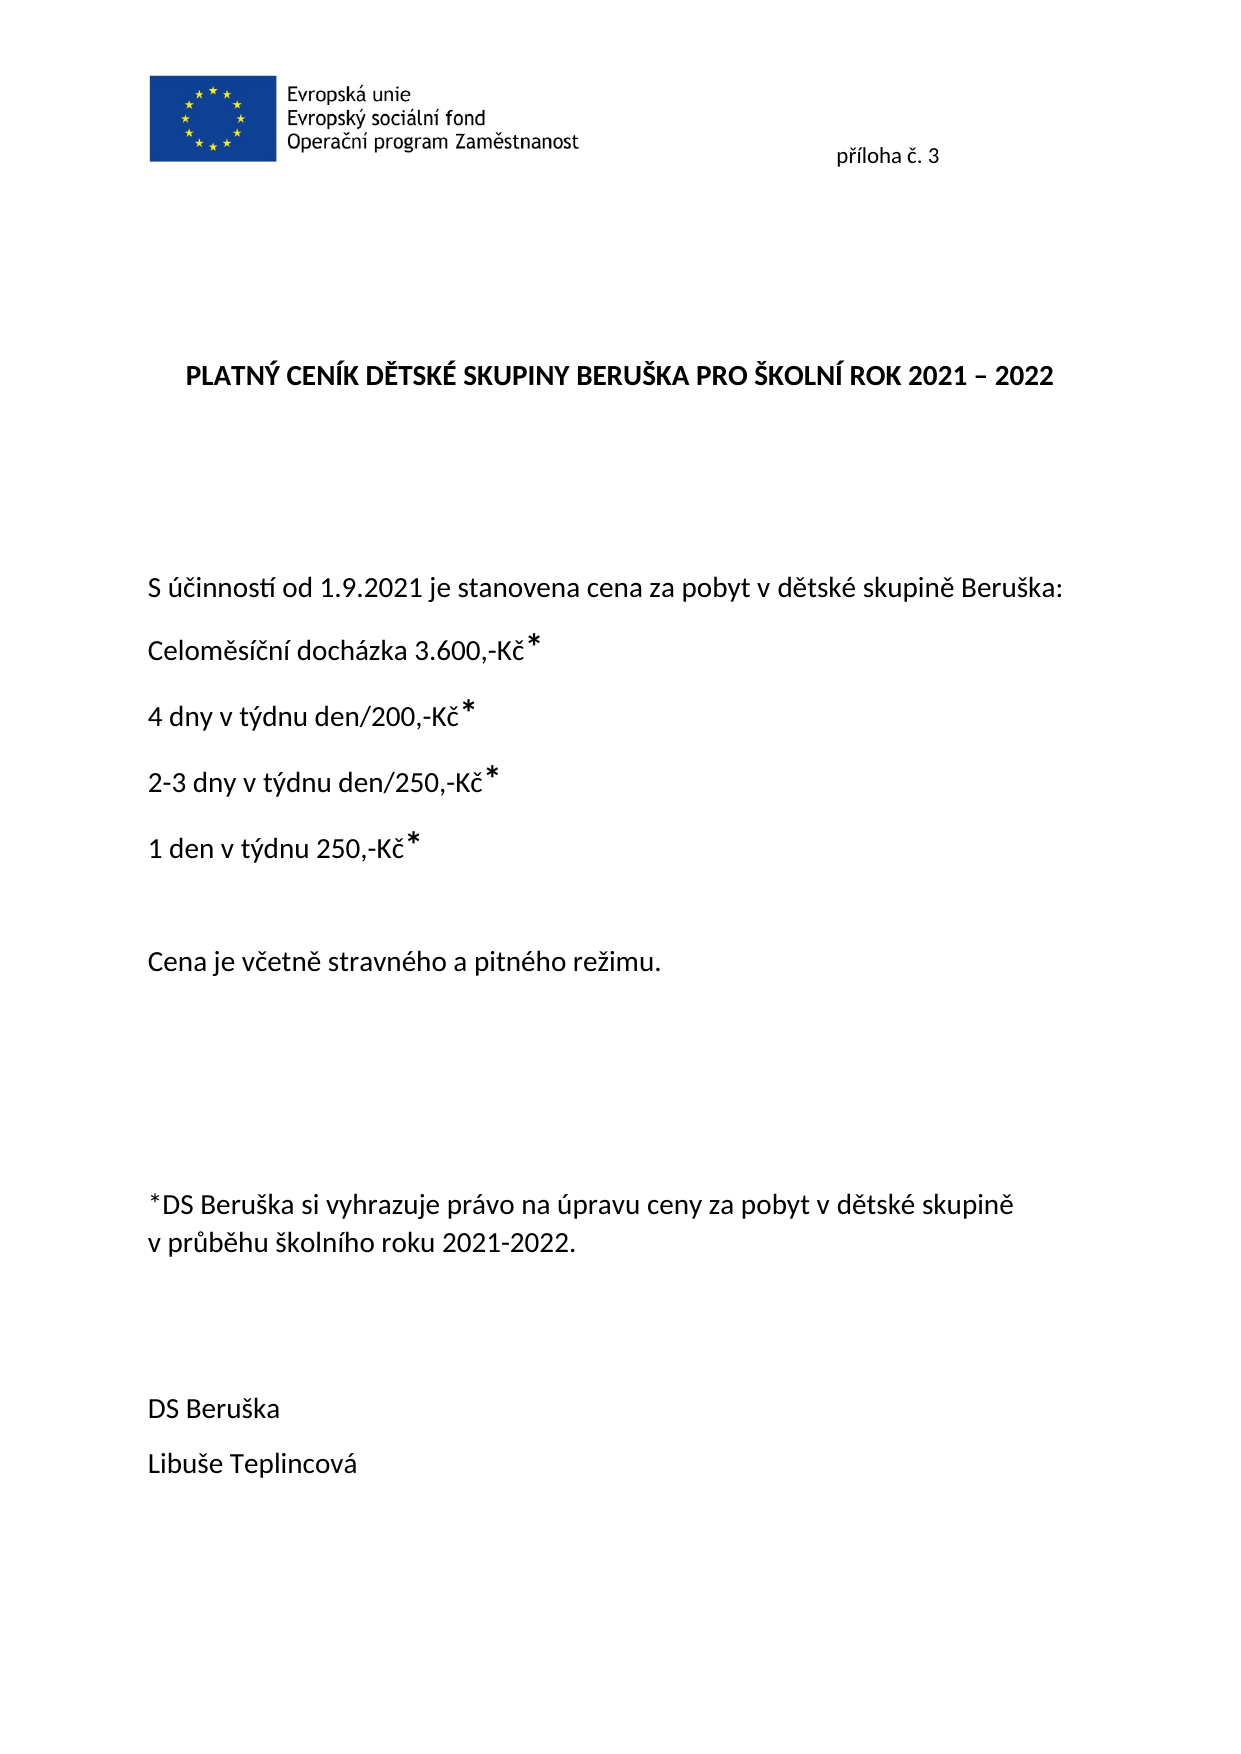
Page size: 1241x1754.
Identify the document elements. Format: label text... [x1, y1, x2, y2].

text Cena je včetně stravného a pitného režimu. [148, 943, 1093, 979]
text 1 den v týdnu 250,-Kč* [148, 822, 1093, 868]
text PLATNÝ CENÍK DĚTSKÉ SKUPINY BERUŠKA PRO ŠKOLNÍ ROK 2021 – 2022 [148, 357, 1093, 392]
text S účinností od 1.9.2021 je stanovena cena za pobyt v dětské skupině Beruška: [148, 569, 1093, 604]
text 2-3 dny v týdnu den/250,-Kč* [148, 756, 1093, 802]
text *DS Beruška si vyhrazuje právo na úpravu ceny za pobyt v dětské skupině v průběhu školního roku 2021-2022. [148, 1186, 1093, 1260]
picture [147, 73, 579, 164]
text Libuše Teplincová [148, 1445, 1093, 1481]
text DS Beruška [148, 1390, 1093, 1426]
text 4 dny v týdnu den/200,-Kč* [148, 690, 1093, 736]
text Celoměsíční docházka 3.600,-Kč* [148, 624, 1093, 670]
